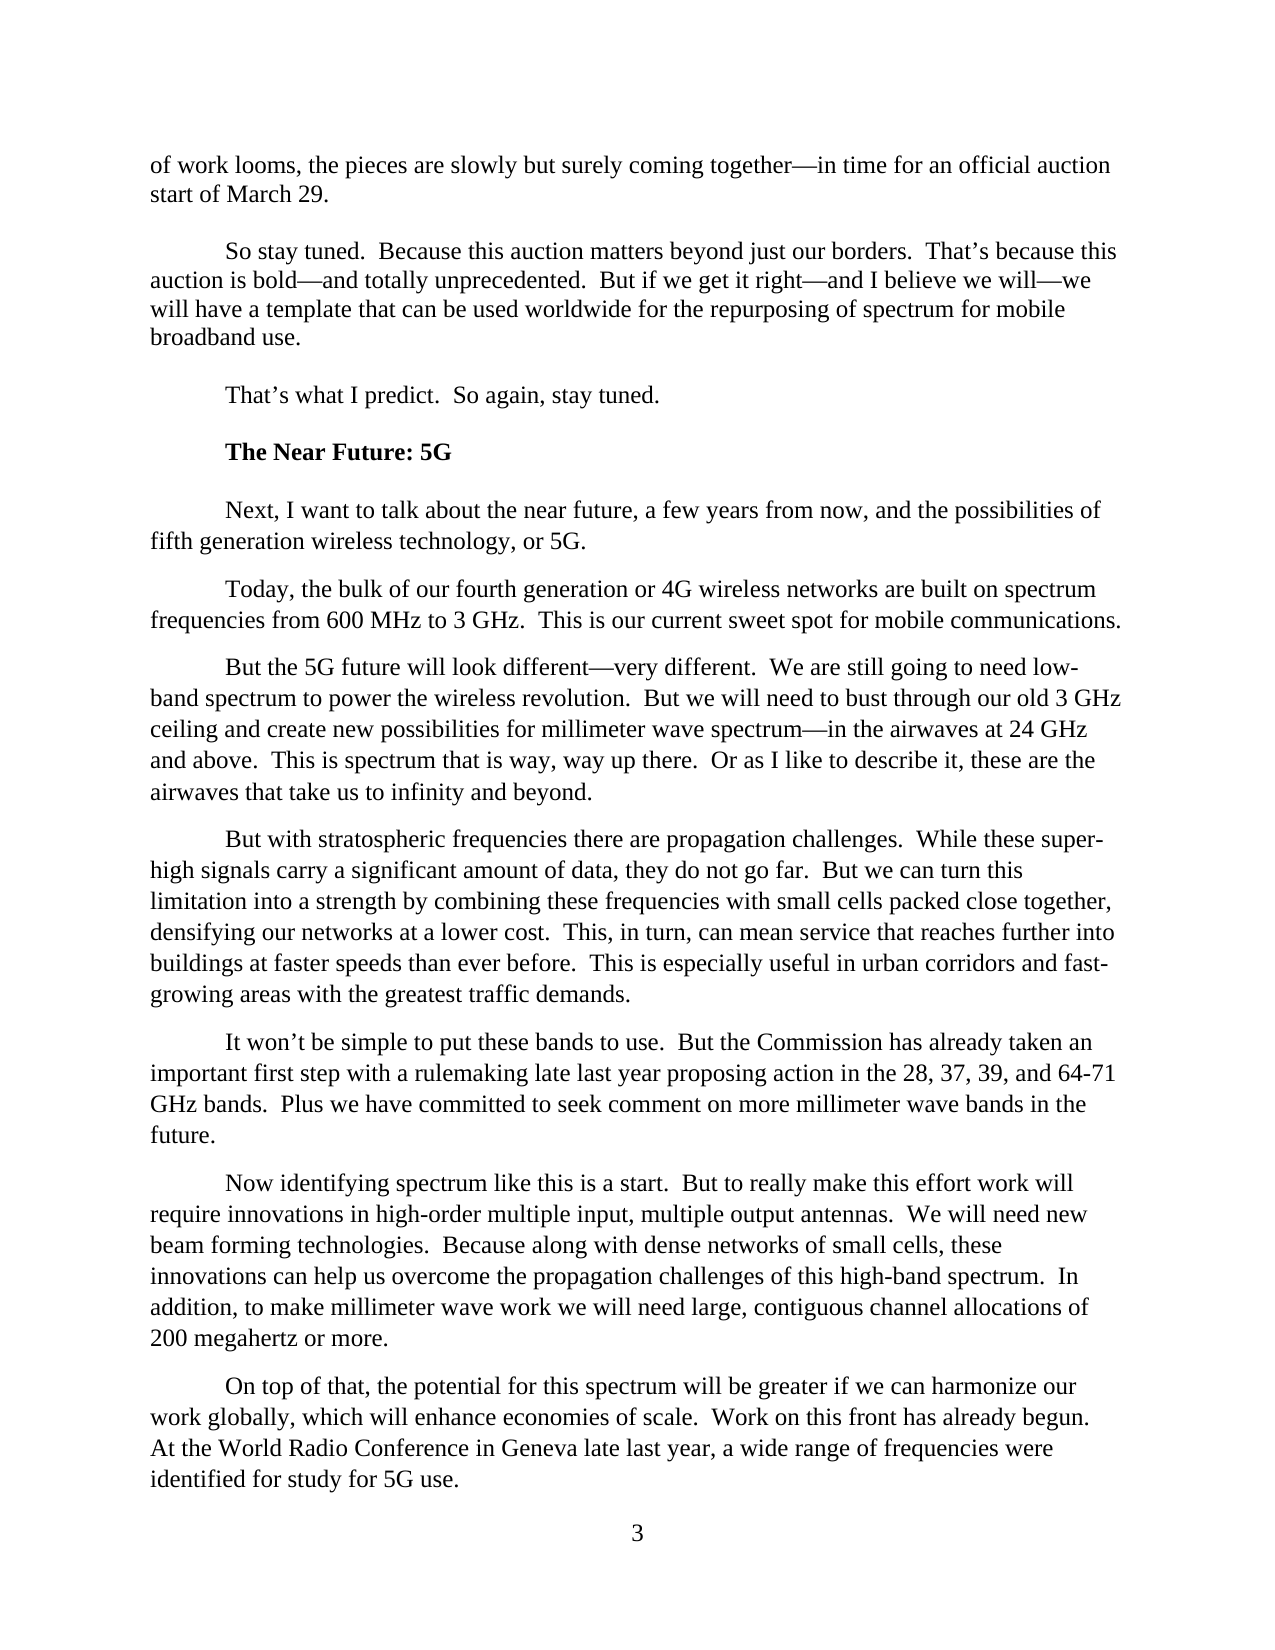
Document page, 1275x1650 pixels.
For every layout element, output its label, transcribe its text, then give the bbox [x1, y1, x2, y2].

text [150, 150, 1125, 207]
text But with stratospheric frequencies there are propagation challenges. While these super-high signals carry a significant amount of data, they do not go far. But we can turn this limitation into a strength by combining these frequencies with small cells packed close together, densifying our networks at a lower cost. This, in turn, can mean service that reaches further into buildings at faster speeds than ever before. This is especially useful in urban corridors and fast-growing areas with the greatest traffic demands. [150, 824, 1125, 1008]
text So stay tuned. Because this auction matters beyond just our borders. That’s because this auction is bold—and totally unprecedented. But if we get it right—and I believe we will—we will have a template that can be used worldwide for the repurposing of spectrum for mobile broadband use. [150, 236, 1125, 351]
text Next, I want to talk about the near future, a few years from now, and the possibilities of fifth generation wireless technology, or 5G. [150, 495, 1125, 555]
text It won’t be simple to put these bands to use. But the Commission has already taken an important first step with a rulemaking late last year proposing action in the 28, 37, 39, and 64-71 GHz bands. Plus we have committed to seek comment on more millimeter wave bands in the future. [150, 1027, 1125, 1149]
text The Near Future: 5G [150, 437, 1125, 466]
text Now identifying spectrum like this is a start. But to really make this effort work will require innovations in high-order multiple input, multiple output antennas. We will need new beam forming technologies. Because along with dense networks of small cells, these innovations can help us overcome the propagation challenges of this high-band spectrum. In addition, to make millimeter wave work we will need large, contiguous channel allocations of 200 megahertz or more. [150, 1168, 1125, 1352]
text But the 5G future will look different—very different. We are still going to need low-band spectrum to power the wireless revolution. But we will need to bust through our old 3 GHz ceiling and create new possibilities for millimeter wave spectrum—in the airwaves at 24 GHz and above. This is spectrum that is way, way up there. Or as I like to describe it, these are the airwaves that take us to infinity and beyond. [150, 652, 1125, 805]
text Today, the bulk of our fourth generation or 4G wireless networks are built on spectrum frequencies from 600 MHz to 3 GHz. This is our current sweet spot for mobile communications. [150, 574, 1125, 633]
text That’s what I predict. So again, stay tuned. [150, 380, 1125, 409]
text On top of that, the potential for this spectrum will be greater if we can harmonize our work globally, which will enhance economies of scale. Work on this front has already begun. At the World Radio Conference in Geneva late last year, a wide range of frequencies were identified for study for 5G use. [150, 1371, 1125, 1493]
